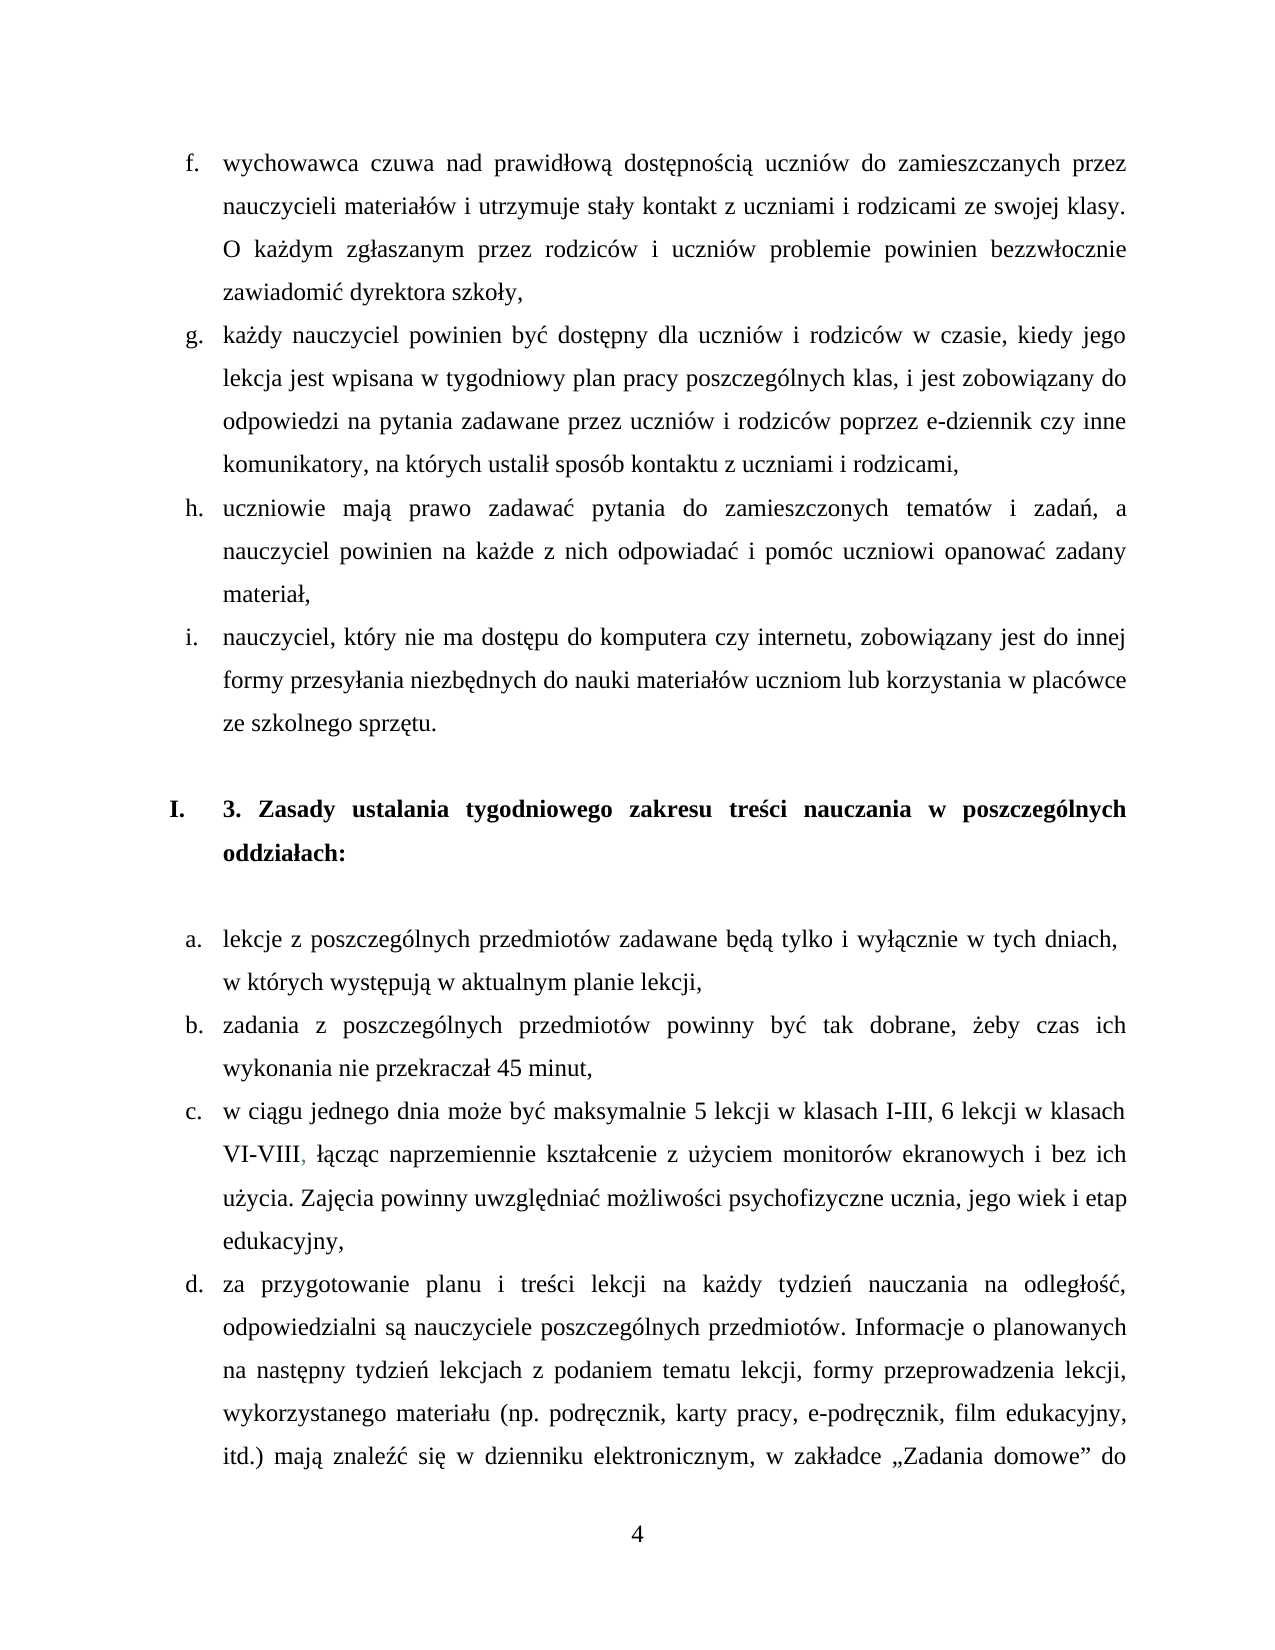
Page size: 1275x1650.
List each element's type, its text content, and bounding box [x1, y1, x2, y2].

list każdy nauczyciel powinien być dostępny dla uczniów i rodziców w czasie, kiedy jego lekcja jest wpisana w tygodniowy plan pracy poszczególnych klas, i jest zobowiązany do odpowiedzi na pytania zadawane przez uczniów i rodziców poprzez e-dziennik czy inne komunikatory, na których ustalił sposób kontaktu z uczniami i rodzicami, [185, 320, 1127, 478]
list 3. Zasady ustalania tygodniowego zakresu treści nauczania w poszczególnych oddziałach: [185, 794, 1127, 866]
list w ciągu jednego dnia może być maksymalnie 5 lekcji w klasach I-III, 6 lekcji w klasach VI-VIII, łącząc naprzemiennie kształcenie z użyciem monitorów ekranowych i bez ich użycia. Zajęcia powinny uwzględniać możliwości psychofizyczne ucznia, jego wiek i etap edukacyjny, [185, 1096, 1127, 1254]
list uczniowie mają prawo zadawać pytania do zamieszczonych tematów i zadań, a nauczyciel powinien na każde z nich odpowiadać i pomóc uczniowi opanować zadany materiał, [185, 493, 1127, 608]
list wychowawca czuwa nad prawidłową dostępnością uczniów do zamieszczanych przez nauczycieli materiałów i utrzymuje stały kontakt z uczniami i rodzicami ze swojej klasy. O każdym zgłaszanym przez rodziców i uczniów problemie powinien bezzwłocznie zawiadomić dyrektora szkoły, [185, 148, 1127, 306]
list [185, 1269, 1127, 1470]
list zadania z poszczególnych przedmiotów powinny być tak dobrane, żeby czas ich wykonania nie przekraczał 45 minut, [185, 1010, 1127, 1082]
list lekcje z poszczególnych przedmiotów zadawane będą tylko i wyłącznie w tych dniach, w których występują w aktualnym planie lekcji, [185, 924, 1127, 996]
list nauczyciel, który nie ma dostępu do komputera czy internetu, zobowiązany jest do innej formy przesyłania niezbędnych do nauki materiałów uczniom lub korzystania w placówce ze szkolnego sprzętu. [185, 622, 1127, 737]
